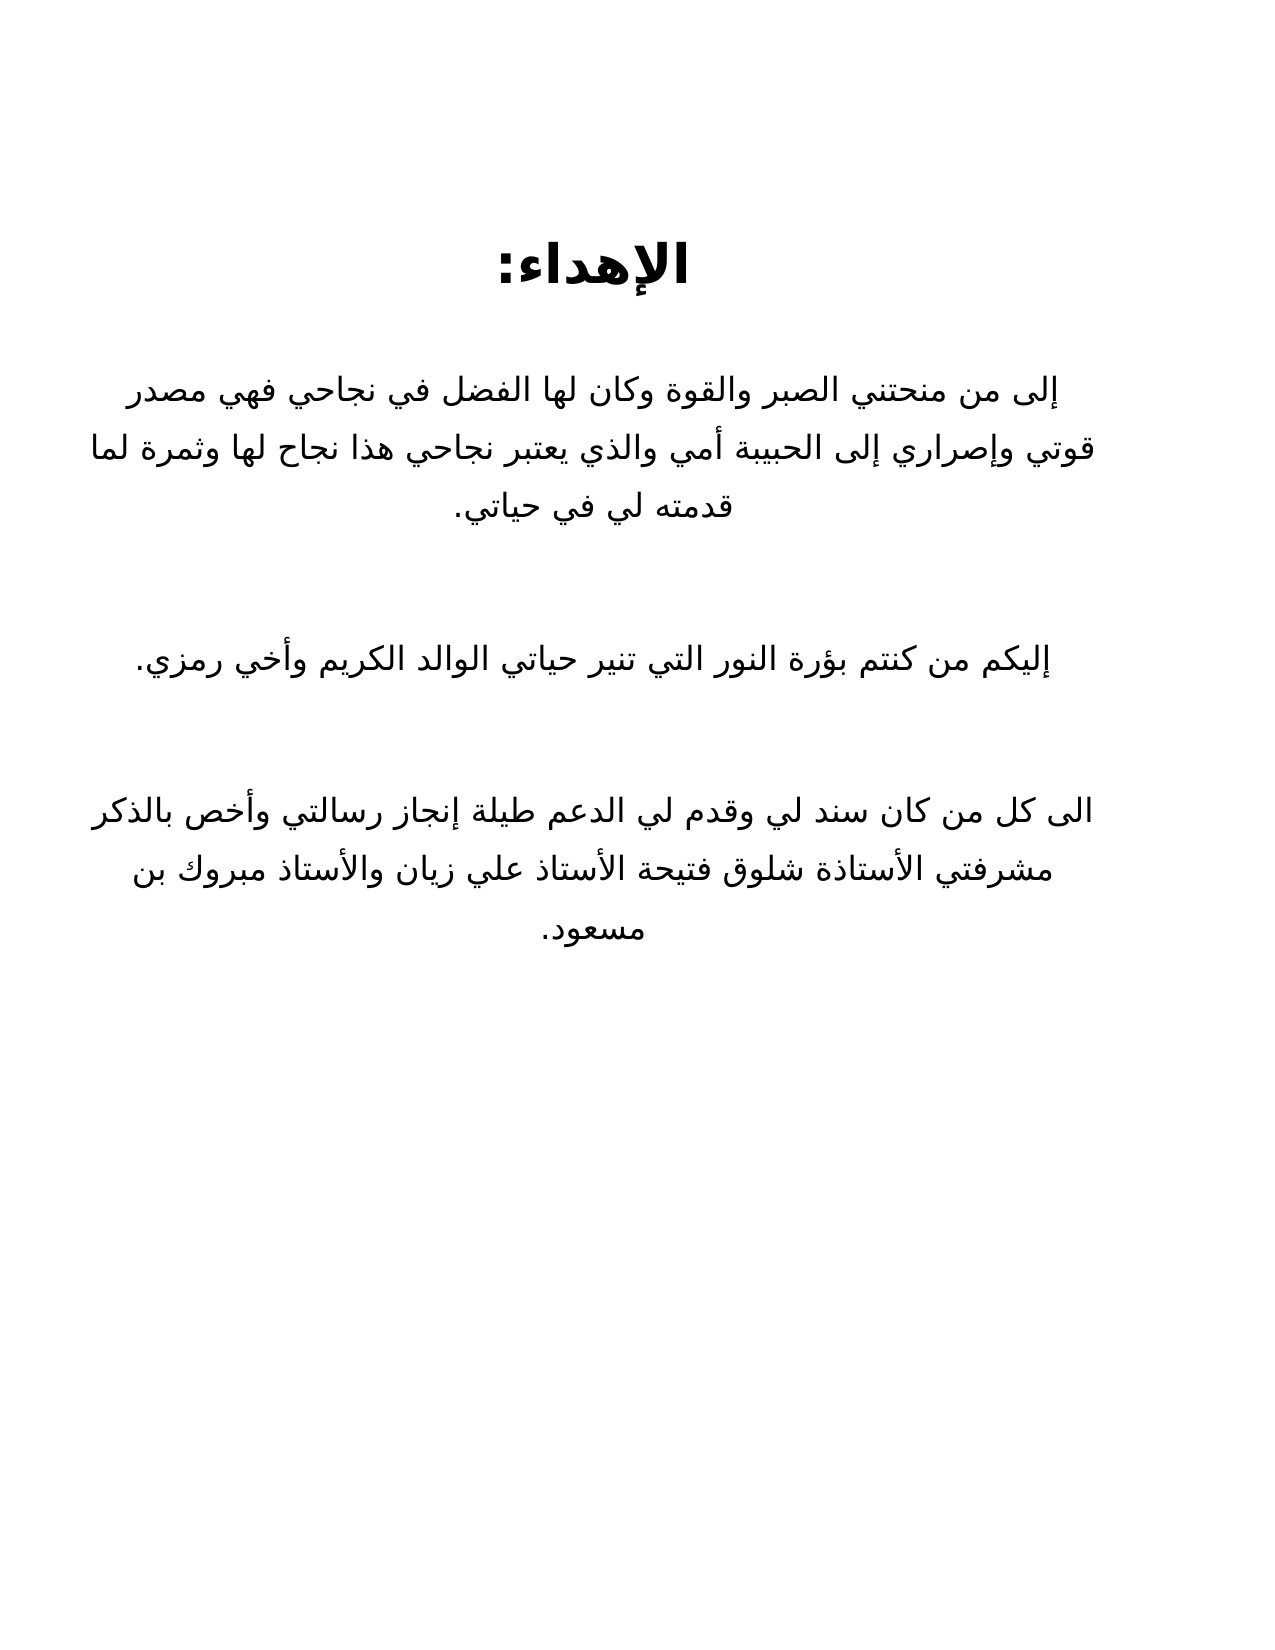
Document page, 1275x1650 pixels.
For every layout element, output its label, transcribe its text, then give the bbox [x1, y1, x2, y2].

text الإهداء: [89, 233, 1098, 296]
text إليكم من كنتم بؤرة النور التي تنير حياتي الوالد الكريم وأخي رمزي. [89, 639, 1098, 678]
text الى كل من كان سند لي وقدم لي الدعم طيلة إنجاز رسالتي وأخص بالذكر مشرفتي الأستاذة شلوق فتيحة الأستاذ علي زيان والأستاذ مبروك بن مسعود. [89, 792, 1098, 947]
text إلى من منحتني الصبر والقوة وكان لها الفضل في نجاحي فهي مصدر قوتي وإصراري إلى الحبيبة أمي والذي يعتبر نجاحي هذا نجاح لها وثمرة لما قدمته لي في حياتي. [89, 370, 1098, 525]
